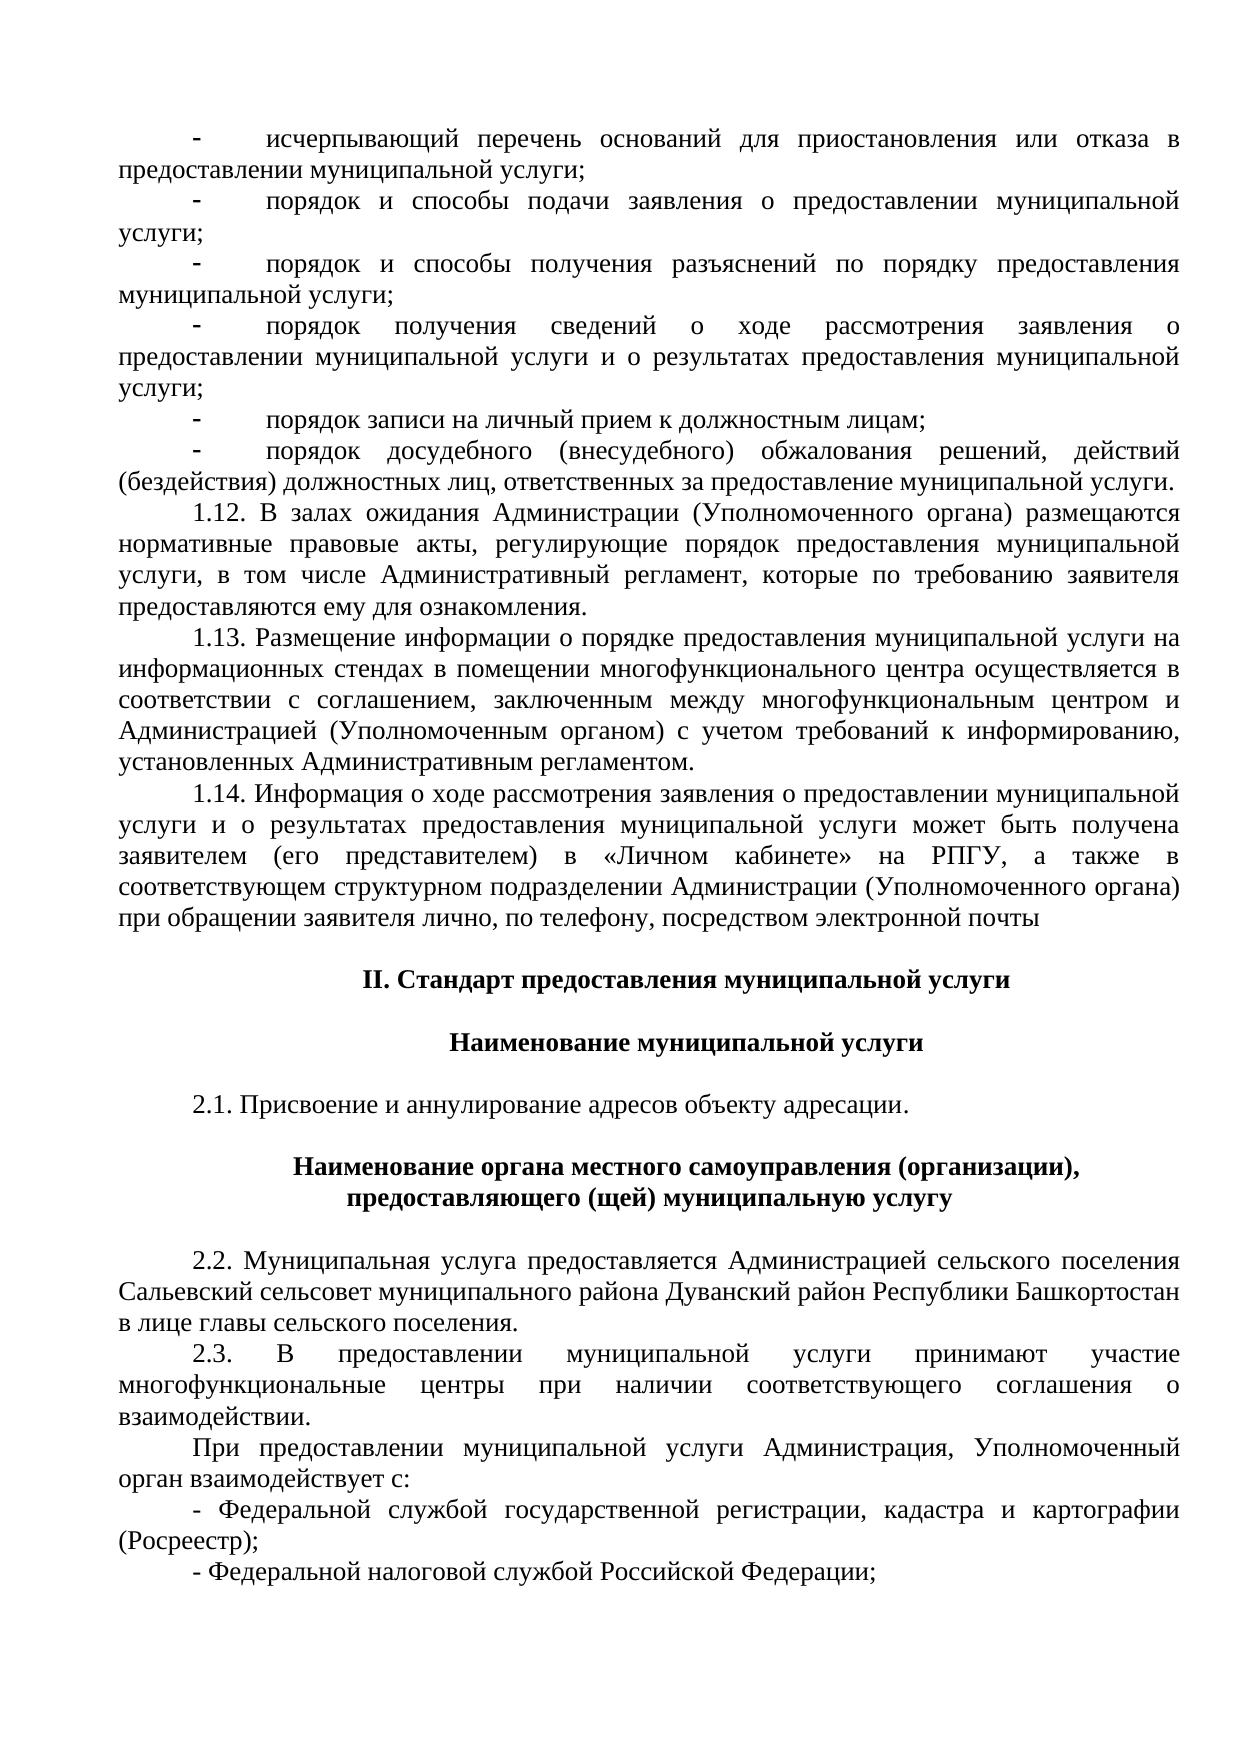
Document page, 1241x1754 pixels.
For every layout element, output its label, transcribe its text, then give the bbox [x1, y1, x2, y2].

text - Федеральной службой государственной регистрации, кадастра и картографии (Росреестр); [118, 1493, 1181, 1555]
list порядок получения сведений о ходе рассмотрения заявления о предоставлении муниципальной услуги и о результатах предоставления муниципальной услуги; [118, 309, 1181, 403]
text При предоставлении муниципальной услуги Администрация, Уполномоченный орган взаимодействует с: [118, 1431, 1181, 1493]
list исчерпывающий перечень оснований для приостановления или отказа в предоставлении муниципальной услуги; [118, 122, 1181, 184]
list порядок досудебного (внесудебного) обжалования решений, действий (бездействия) должностных лиц, ответственных за предоставление муниципальной услуги. [118, 434, 1181, 496]
text II. Стандарт предоставления муниципальной услуги [118, 963, 1181, 995]
text 1.12. В залах ожидания Администрации (Уполномоченного органа) размещаются нормативные правовые акты, регулирующие порядок предоставления муниципальной услуги, в том числе Административный регламент, которые по требованию заявителя предоставляются ему для ознакомления. [118, 496, 1181, 621]
text 2.1. Присвоение и аннулирование адресов объекту адресации. [118, 1088, 1181, 1119]
list порядок записи на личный прием к должностным лицам; [118, 403, 1181, 434]
text 2.3. В предоставлении муниципальной услуги принимают участие многофункциональные центры при наличии соответствующего соглашения о взаимодействии. [118, 1337, 1181, 1431]
list порядок и способы подачи заявления о предоставлении муниципальной услуги; [118, 184, 1181, 247]
text 1.14. Информация о ходе рассмотрения заявления о предоставлении муниципальной услуги и о результатах предоставления муниципальной услуги может быть получена заявителем (его представителем) в «Личном кабинете» на РПГУ, а также в соответствующем структурном подразделении Администрации (Уполномоченного органа) при обращении заявителя лично, по телефону, посредством электронной почты [118, 777, 1181, 932]
text Наименование органа местного самоуправления (организации), предоставляющего (щей) муниципальную услугу [118, 1150, 1181, 1213]
list порядок и способы получения разъяснений по порядку предоставления муниципальной услуги; [118, 247, 1181, 309]
text 2.2. Муниципальная услуга предоставляется Администрацией сельского поселения Сальевский сельсовет муниципального района Дуванский район Республики Башкортостан в лице главы сельского поселения. [118, 1244, 1181, 1337]
text Наименование муниципальной услуги [118, 1026, 1181, 1057]
text - Федеральной налоговой службой Российской Федерации; [118, 1555, 1181, 1586]
text 1.13. Размещение информации о порядке предоставления муниципальной услуги на информационных стендах в помещении многофункционального центра осуществляется в соответствии с соглашением, заключенным между многофункциональным центром и Администрацией (Уполномоченным органом) с учетом требований к информированию, установленных Административным регламентом. [118, 621, 1181, 777]
